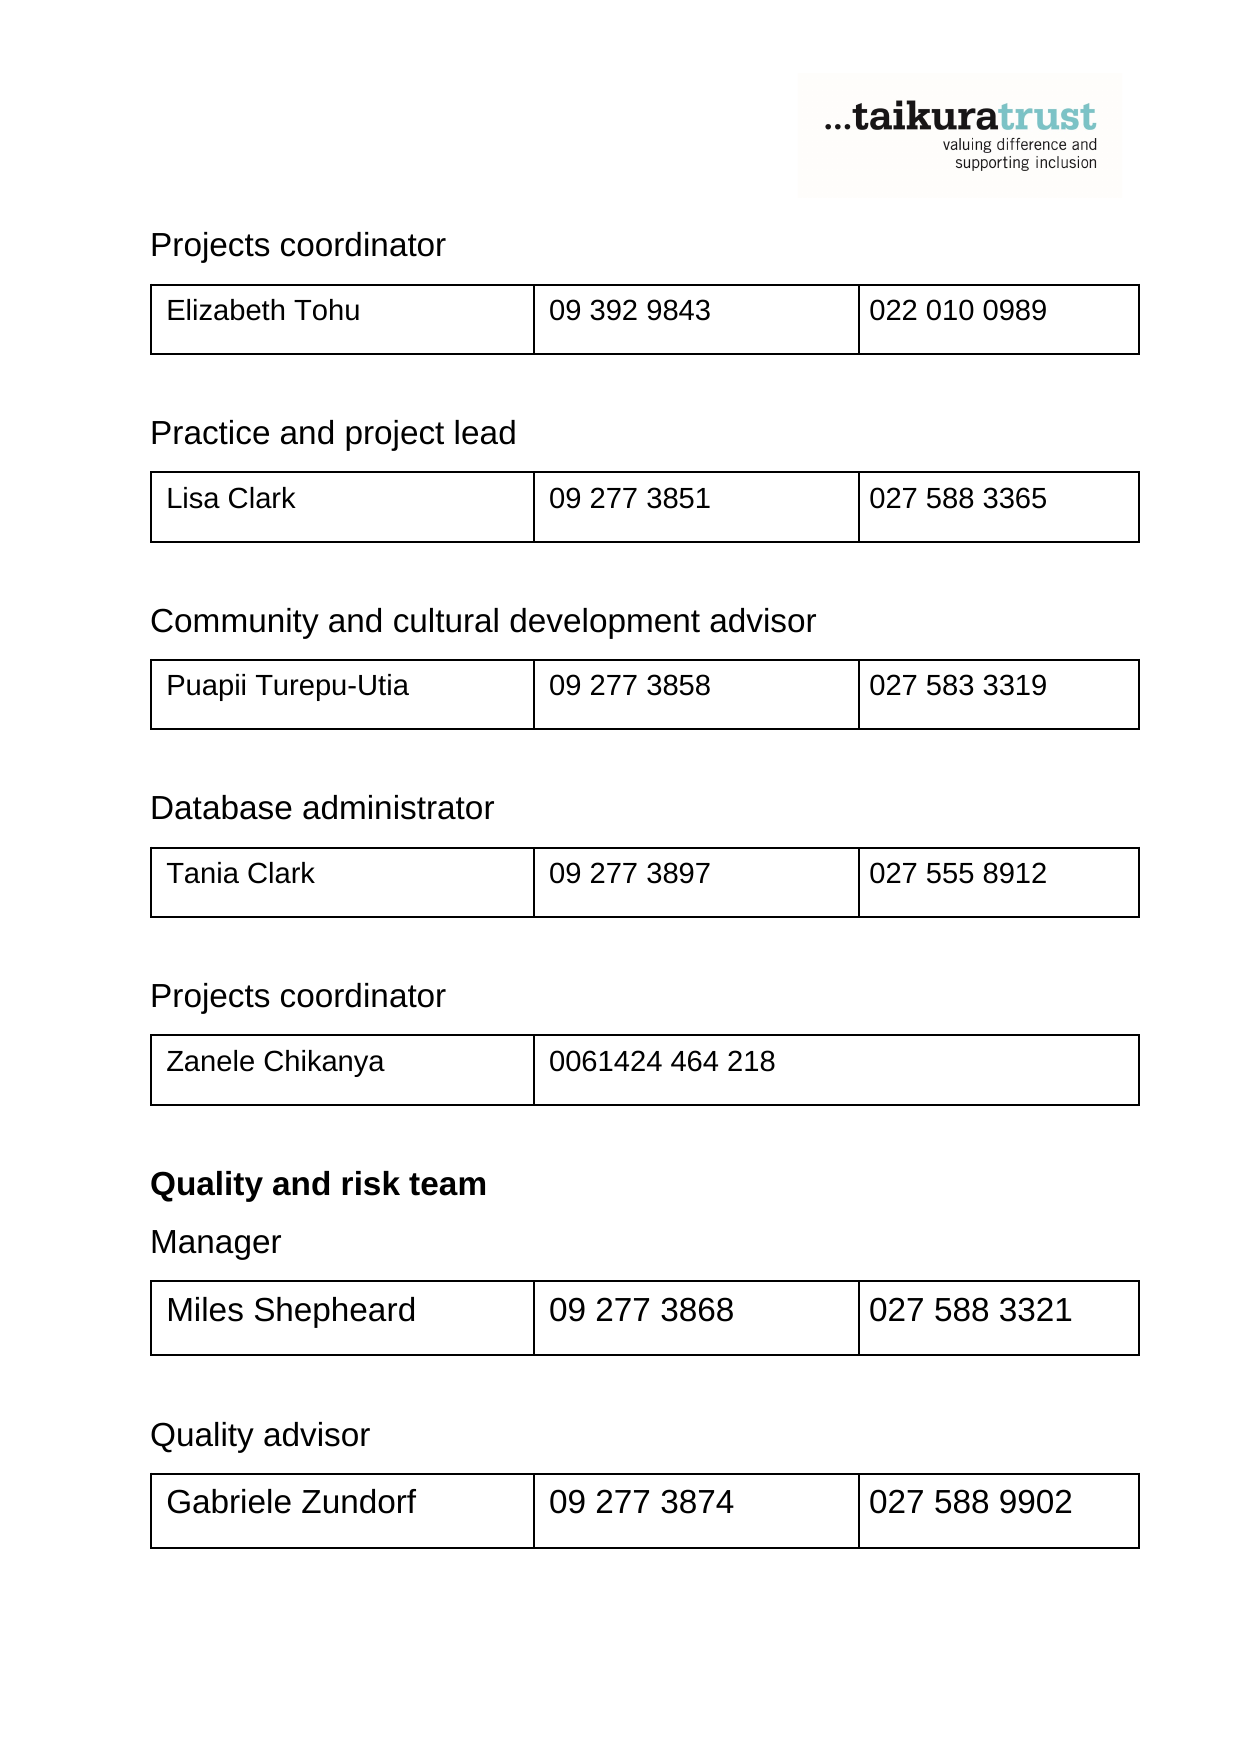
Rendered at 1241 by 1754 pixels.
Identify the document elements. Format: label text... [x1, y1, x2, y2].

text Quality advisor [150, 1414, 1122, 1453]
table_header 027 588 3321 [860, 1282, 1138, 1354]
table_header 027 588 9902 [860, 1475, 1138, 1547]
text Projects coordinator [150, 225, 1122, 264]
table_header 027 583 3319 [860, 661, 1138, 728]
table_header 09 277 3897 [535, 849, 858, 916]
table_header 0061424 464 218 [535, 1036, 1138, 1104]
table_header 022 010 0989 [860, 286, 1138, 353]
table_header 09 277 3858 [535, 661, 858, 728]
table_header Gabriele Zundorf [152, 1475, 533, 1547]
table_header Zanele Chikanya [152, 1036, 533, 1104]
table_header 027 588 3365 [860, 473, 1138, 541]
table_header 09 277 3851 [535, 473, 858, 541]
text Quality and risk team [150, 1164, 1122, 1202]
table_header 09 392 9843 [535, 286, 858, 353]
table_header Lisa Clark [152, 473, 533, 541]
table_header Puapii Turepu-Utia [152, 661, 533, 728]
text Projects coordinator [150, 976, 1122, 1014]
table_header 09 277 3874 [535, 1475, 858, 1547]
text Community and cultural development advisor [150, 601, 1122, 639]
table_header Miles Shepheard [152, 1282, 533, 1354]
text Practice and project lead [150, 413, 1122, 451]
table_header Elizabeth Tohu [152, 286, 533, 353]
text Database administrator [150, 788, 1122, 827]
text Manager [150, 1222, 1122, 1260]
table_header Tania Clark [152, 849, 533, 916]
picture [797, 73, 1123, 198]
table_header 09 277 3868 [535, 1282, 858, 1354]
table_header 027 555 8912 [860, 849, 1138, 916]
